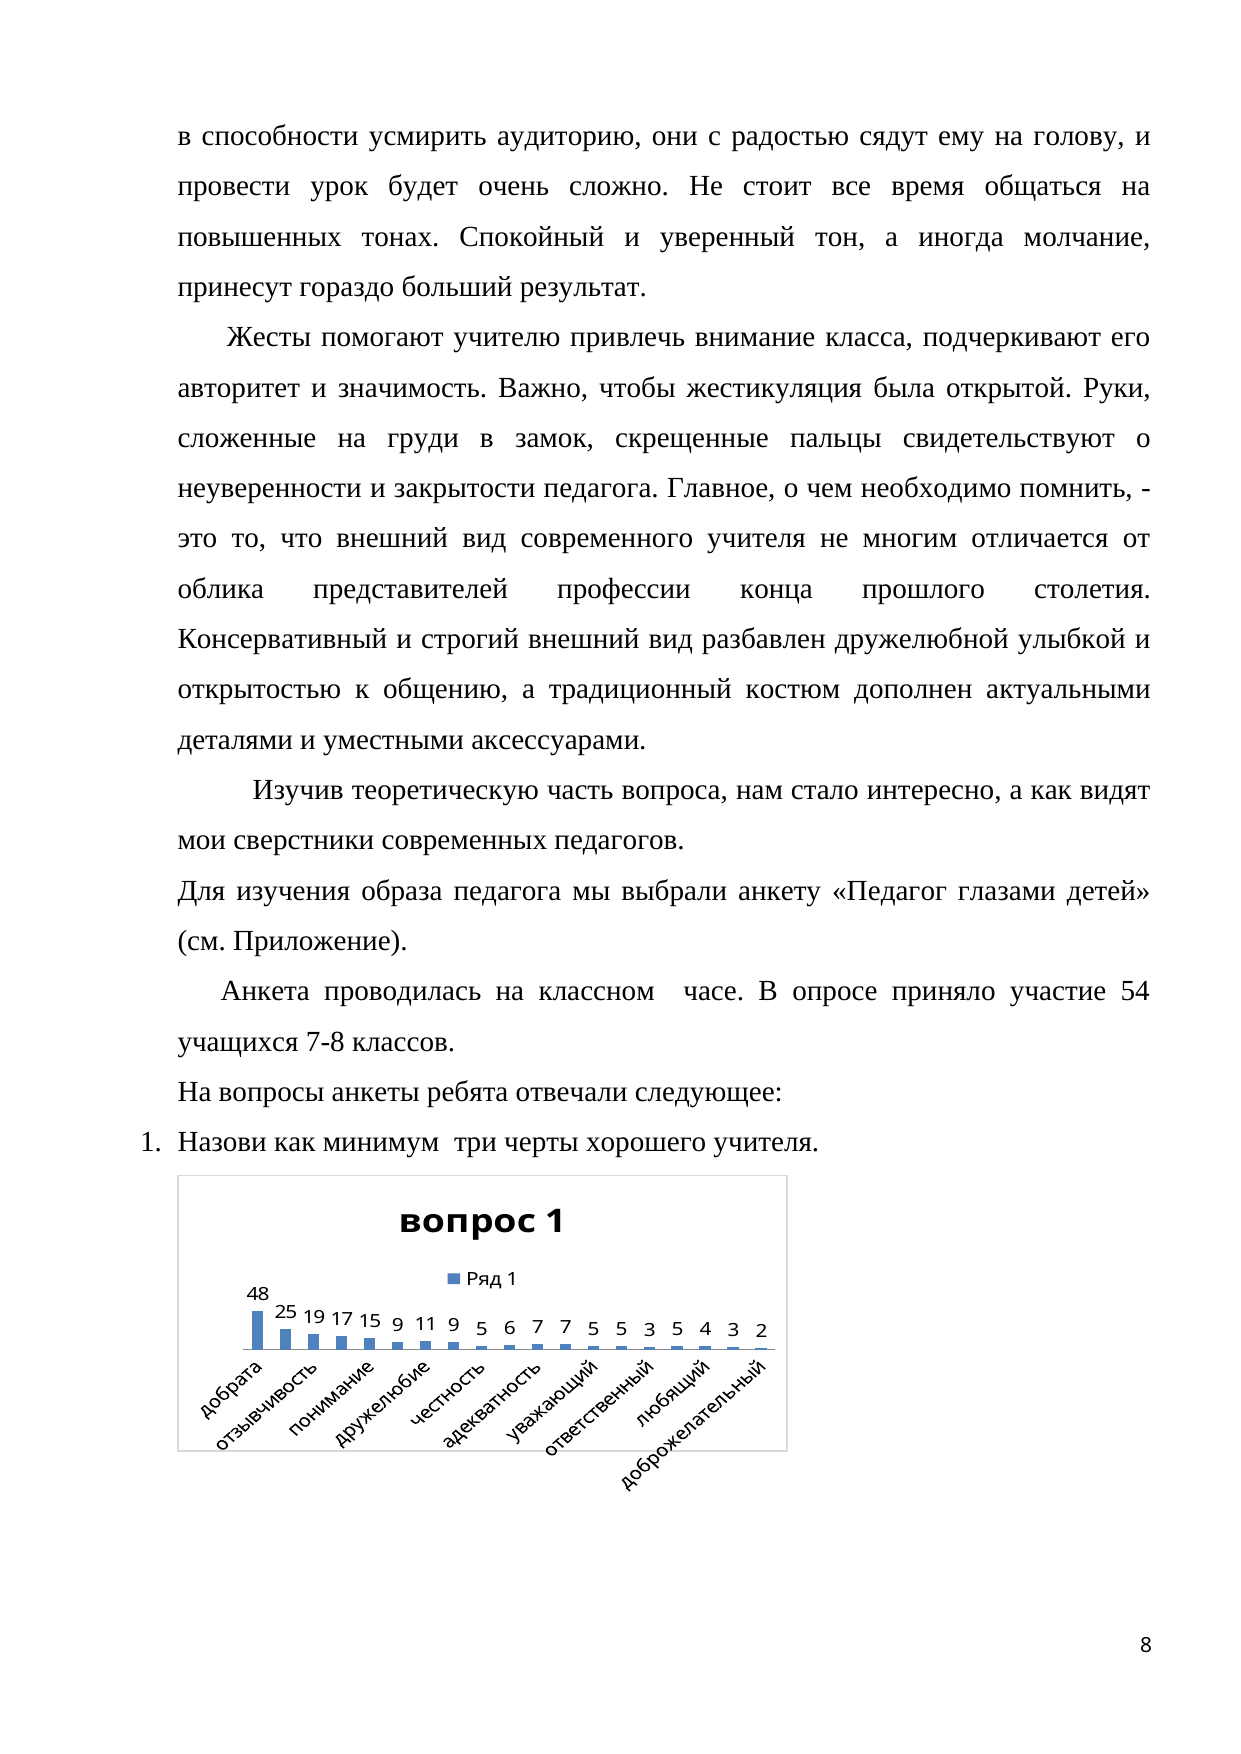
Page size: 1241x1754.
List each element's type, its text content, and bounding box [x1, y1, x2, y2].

text Жесты помогают учителю привлечь внимание класса, подчеркивают его авторитет и значимость. Важно, чтобы жестикуляция была открытой. Руки, сложенные на груди в замок, скрещенные пальцы свидетельствуют о неуверенности и закрытости педагога. Главное, о чем необходимо помнить, - это то, что внешний вид современного учителя не многим отличается от облика представителей профессии конца прошлого столетия. Консервативный и строгий внешний вид разбавлен дружелюбной улыбкой и открытостью к общению, а традиционный костюм дополнен актуальными деталями и уместными аксессуарами. [177, 319, 1152, 755]
text Для изучения образа педагога мы выбрали анкету «Педагог глазами детей» (см. Приложение). [177, 873, 1152, 957]
text На вопросы анкеты ребята отвечали следующее: [177, 1074, 1152, 1108]
text Анкета проводилась на классном часе. В опросе приняло участие 54 учащихся 7-8 классов. [177, 973, 1152, 1057]
list Назови как минимум три черты хорошего учителя. [140, 1124, 1152, 1158]
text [177, 118, 1152, 303]
text Изучив теоретическую часть вопроса, нам стало интересно, а как видят мои сверстники современных педагогов. [177, 772, 1152, 856]
